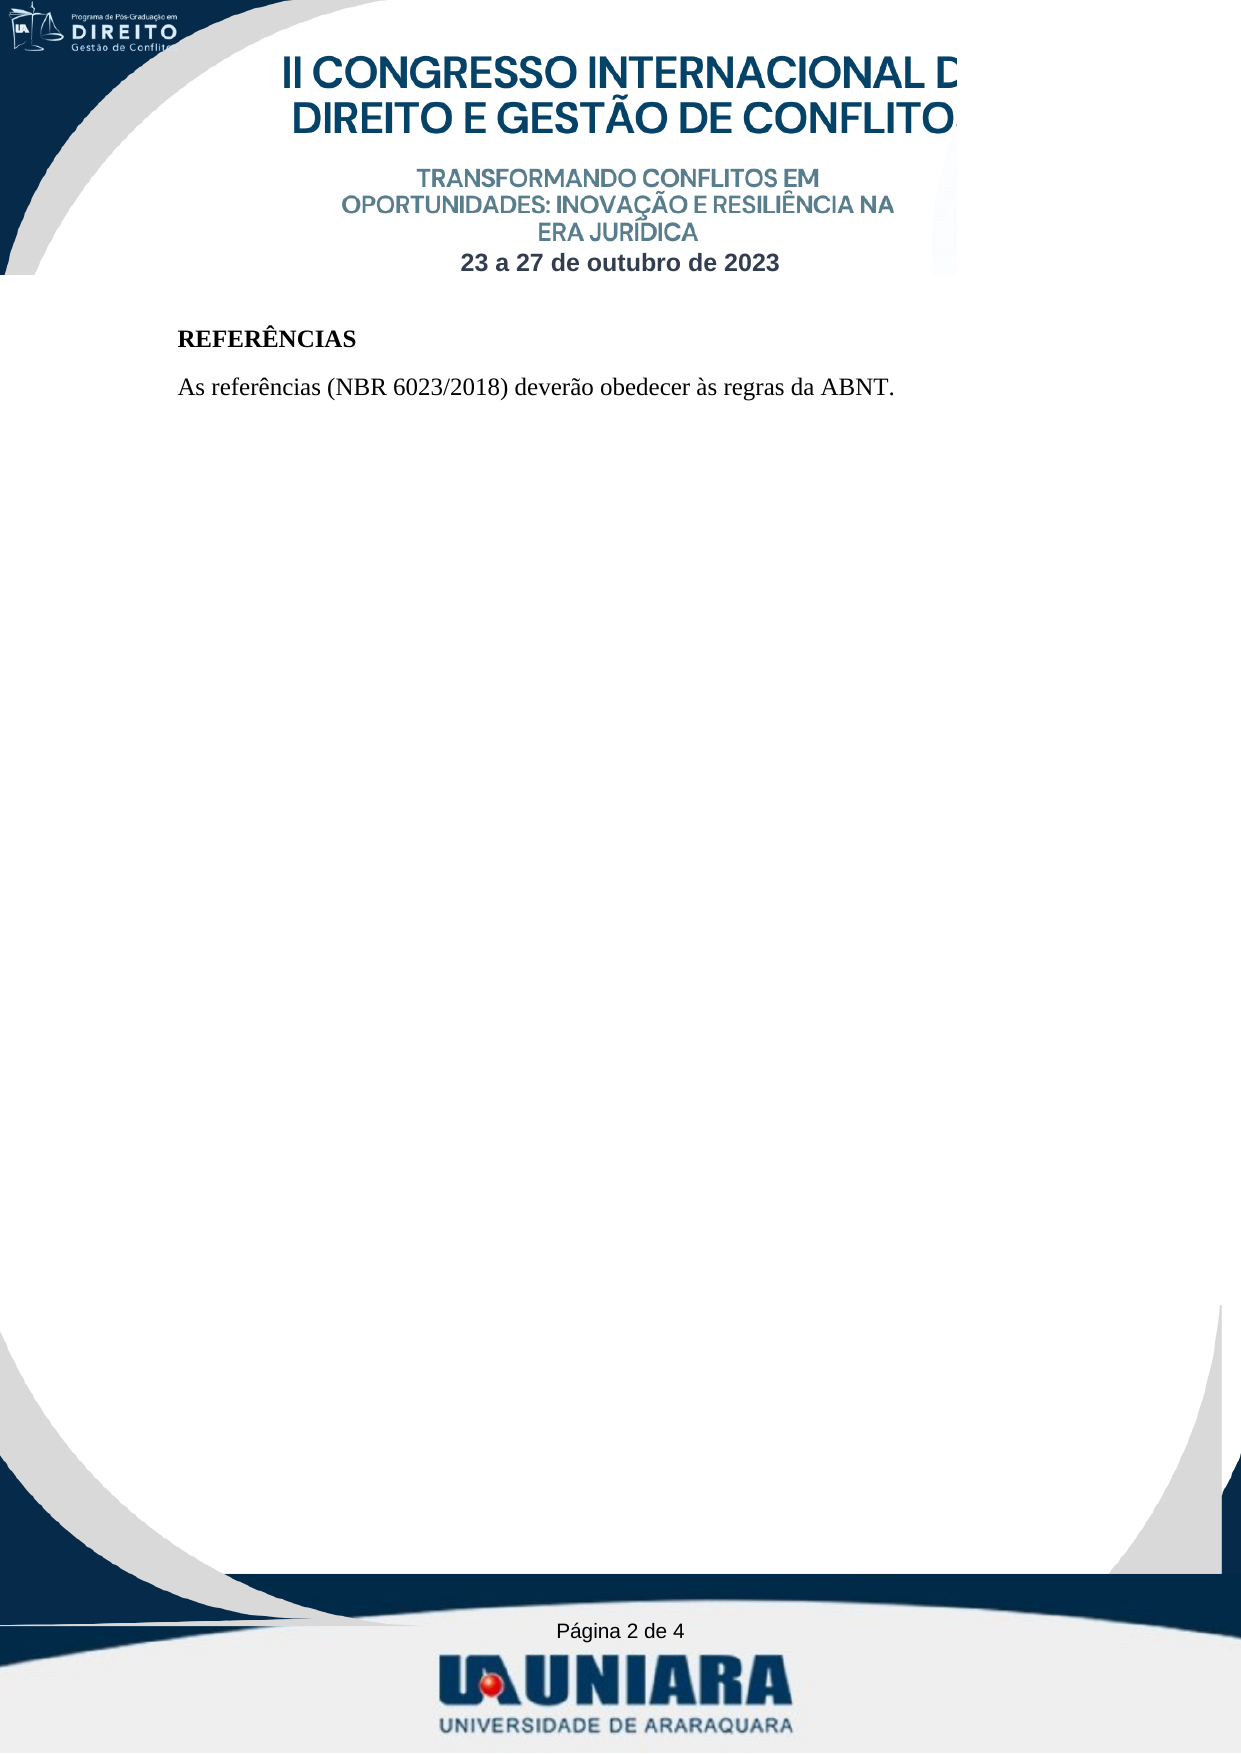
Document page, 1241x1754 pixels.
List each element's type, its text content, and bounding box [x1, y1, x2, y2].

text As referências (NBR 6023/2018) deverão obedecer às regras da ABNT. [177, 372, 1063, 401]
text REFERÊNCIAS [177, 324, 1063, 353]
picture [0, 0, 957, 275]
picture [0, 1305, 1241, 1753]
